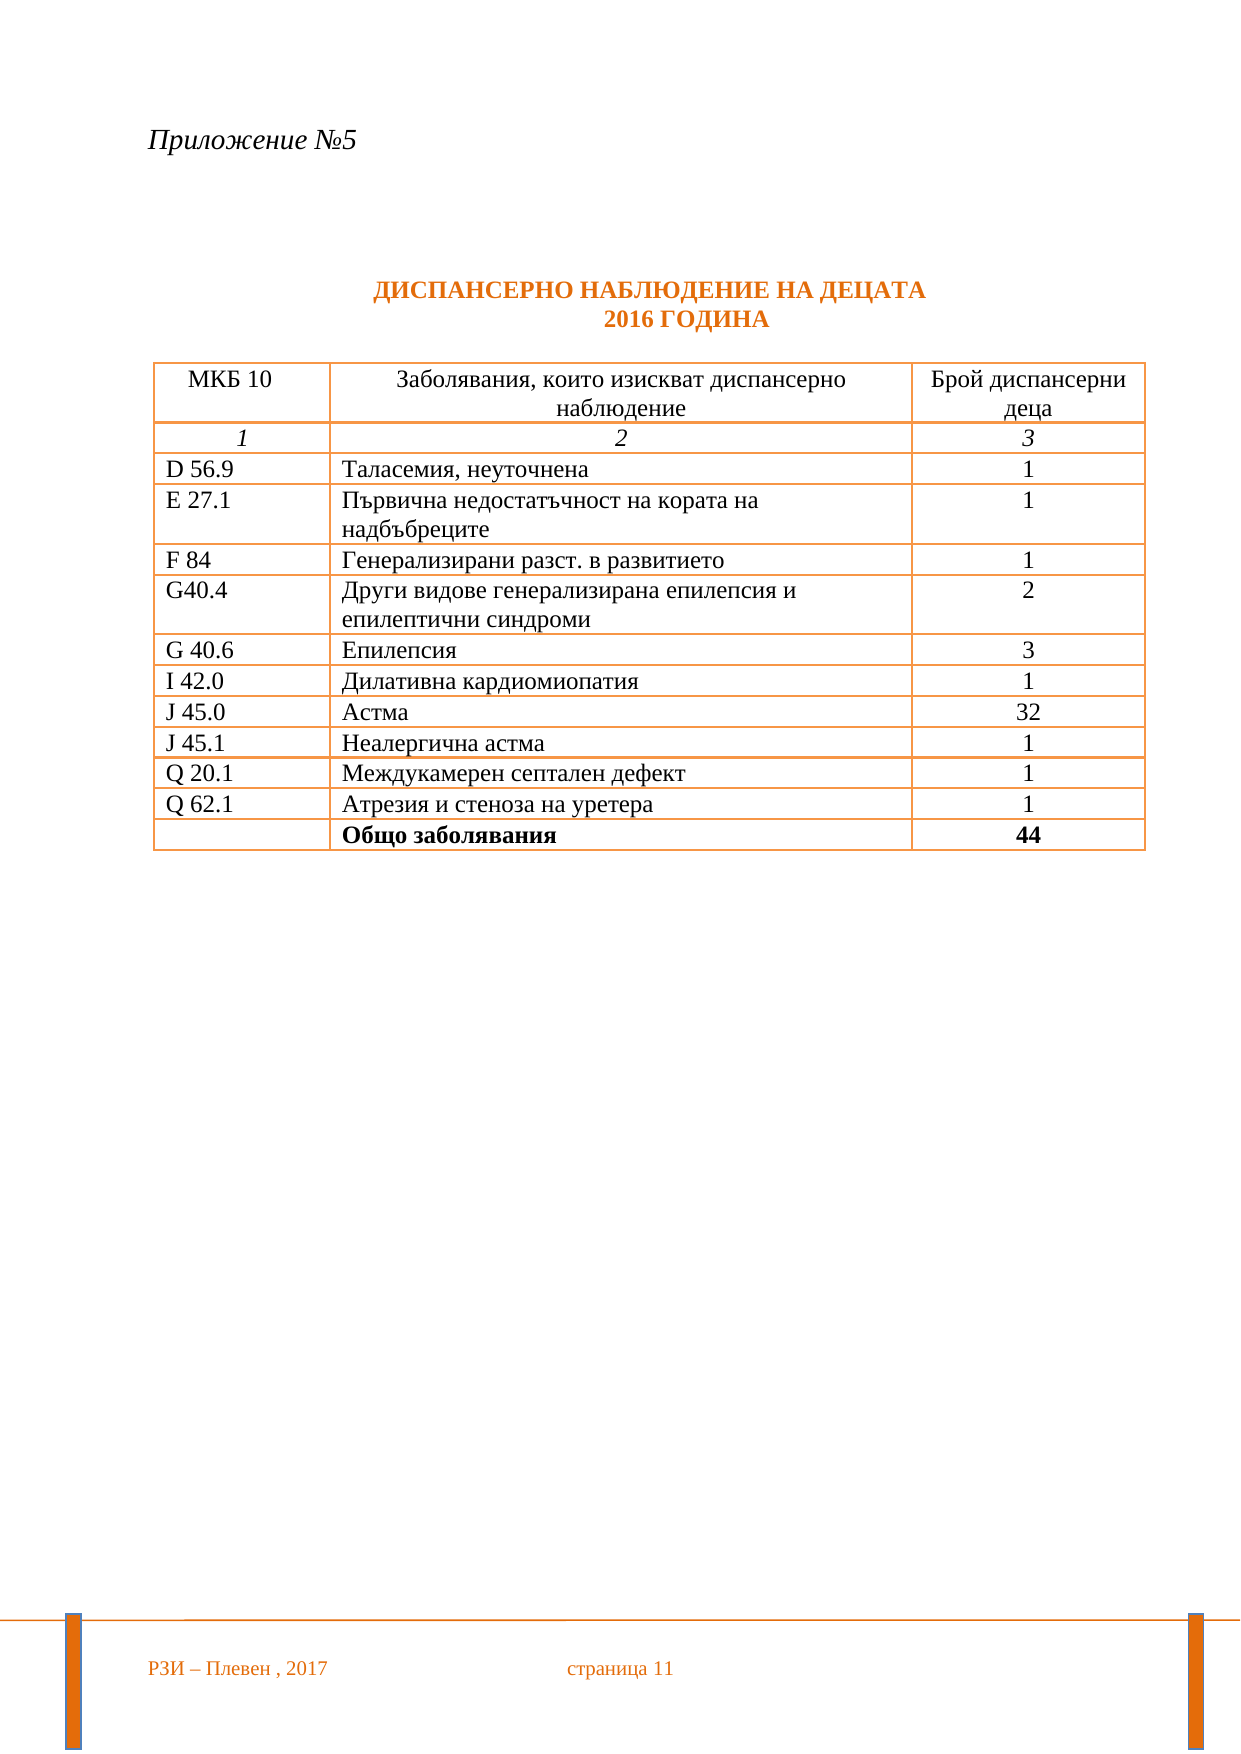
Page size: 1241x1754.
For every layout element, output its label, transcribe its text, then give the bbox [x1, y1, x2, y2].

table_header МКБ 10 [155, 364, 329, 421]
table_cell Атрезия и стеноза на уретера [331, 789, 911, 818]
table_cell Други видове генерализирана епилепсия и епилептични синдроми [331, 576, 911, 633]
table_cell Епилепсия [331, 635, 911, 664]
table_cell G 40.6 [155, 635, 329, 664]
table_cell 1 [913, 454, 1144, 483]
table_cell 1 [913, 666, 1144, 695]
table_cell Междукамерен септален дефект [331, 759, 911, 787]
table_cell Дилативна кардиомиопатия [331, 666, 911, 695]
table_cell [155, 820, 329, 849]
table_cell J 45.0 [155, 697, 329, 726]
text 2016 гОДИНА [148, 304, 1152, 333]
table_cell Q 20.1 [155, 759, 329, 787]
table_cell 32 [913, 697, 1144, 726]
text Приложение №5 [148, 122, 1152, 156]
table_cell 1 [913, 485, 1144, 543]
table_cell Първична недостатъчност на кората на надбъбреците [331, 485, 911, 543]
table_cell 3 [913, 635, 1144, 664]
table_header Заболявания, които изискват диспансерно наблюдение [331, 364, 911, 421]
table_cell J 45.1 [155, 728, 329, 756]
table_cell Е 27.1 [155, 485, 329, 543]
text Диспансерно наблюдение НА децата [148, 276, 1152, 304]
table_cell F 84 [155, 545, 329, 573]
table_cell 2 [913, 576, 1144, 633]
table_cell Неалергична астма [331, 728, 911, 756]
table_cell Астма [331, 697, 911, 726]
table_cell 1 [913, 759, 1144, 787]
table_cell 2 [331, 424, 911, 452]
table_cell Генерализирани разст. в развитието [331, 545, 911, 573]
table_cell Общо заболявания [331, 820, 911, 849]
table_cell I 42.0 [155, 666, 329, 695]
table_header Брой диспансерни деца [913, 364, 1144, 421]
table_cell Таласемия, неуточнена [331, 454, 911, 483]
table_cell D 56.9 [155, 454, 329, 483]
table_cell 1 [155, 424, 329, 452]
table_cell 3 [913, 424, 1144, 452]
table_cell Q 62.1 [155, 789, 329, 818]
table_cell 44 [913, 820, 1144, 849]
table_cell 1 [913, 728, 1144, 756]
table_cell G40.4 [155, 576, 329, 633]
table_cell 1 [913, 789, 1144, 818]
table_cell 1 [913, 545, 1144, 573]
